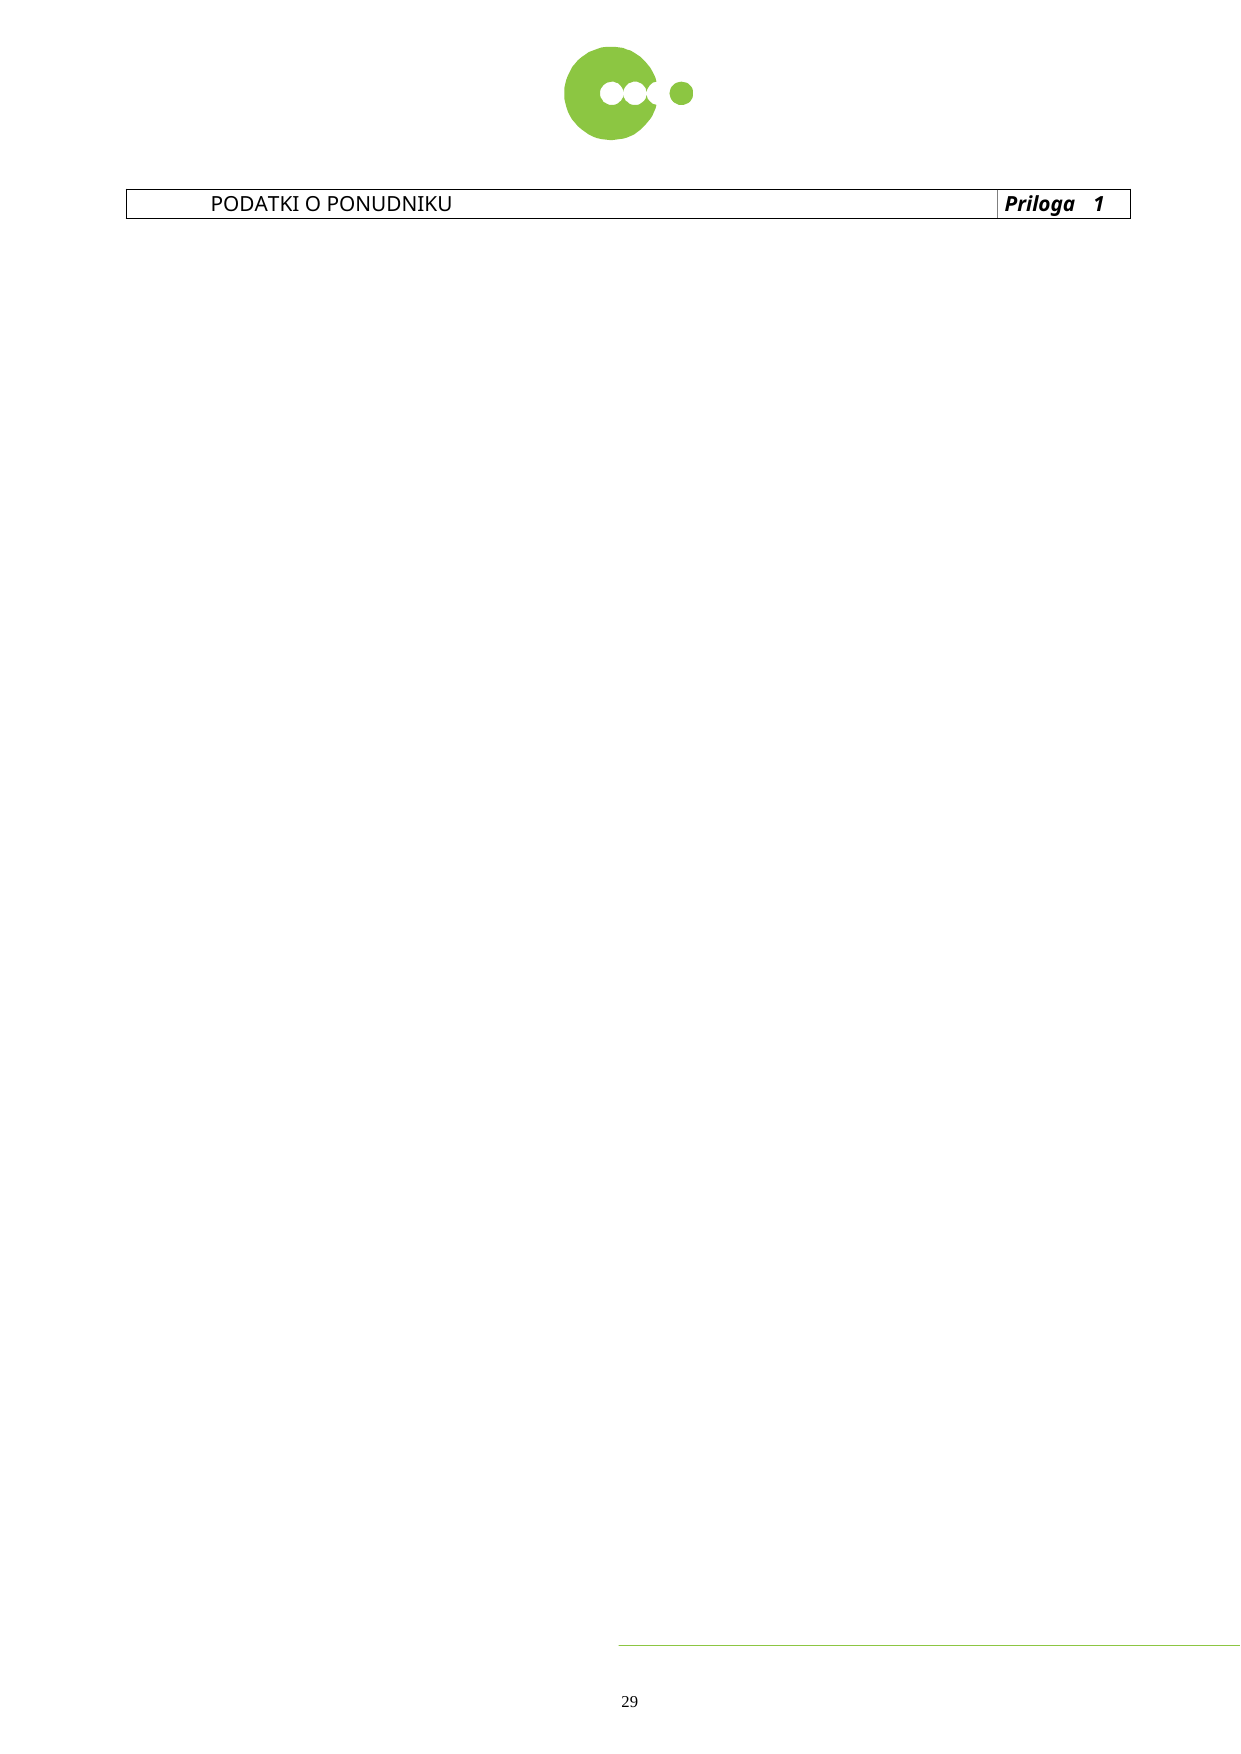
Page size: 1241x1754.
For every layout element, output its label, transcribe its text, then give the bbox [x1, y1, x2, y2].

table_header Priloga [998, 190, 1086, 218]
table_header PODATKI O PONUDNIKU [203, 190, 997, 218]
table_header [127, 190, 203, 218]
table_header 1 [1086, 190, 1130, 218]
